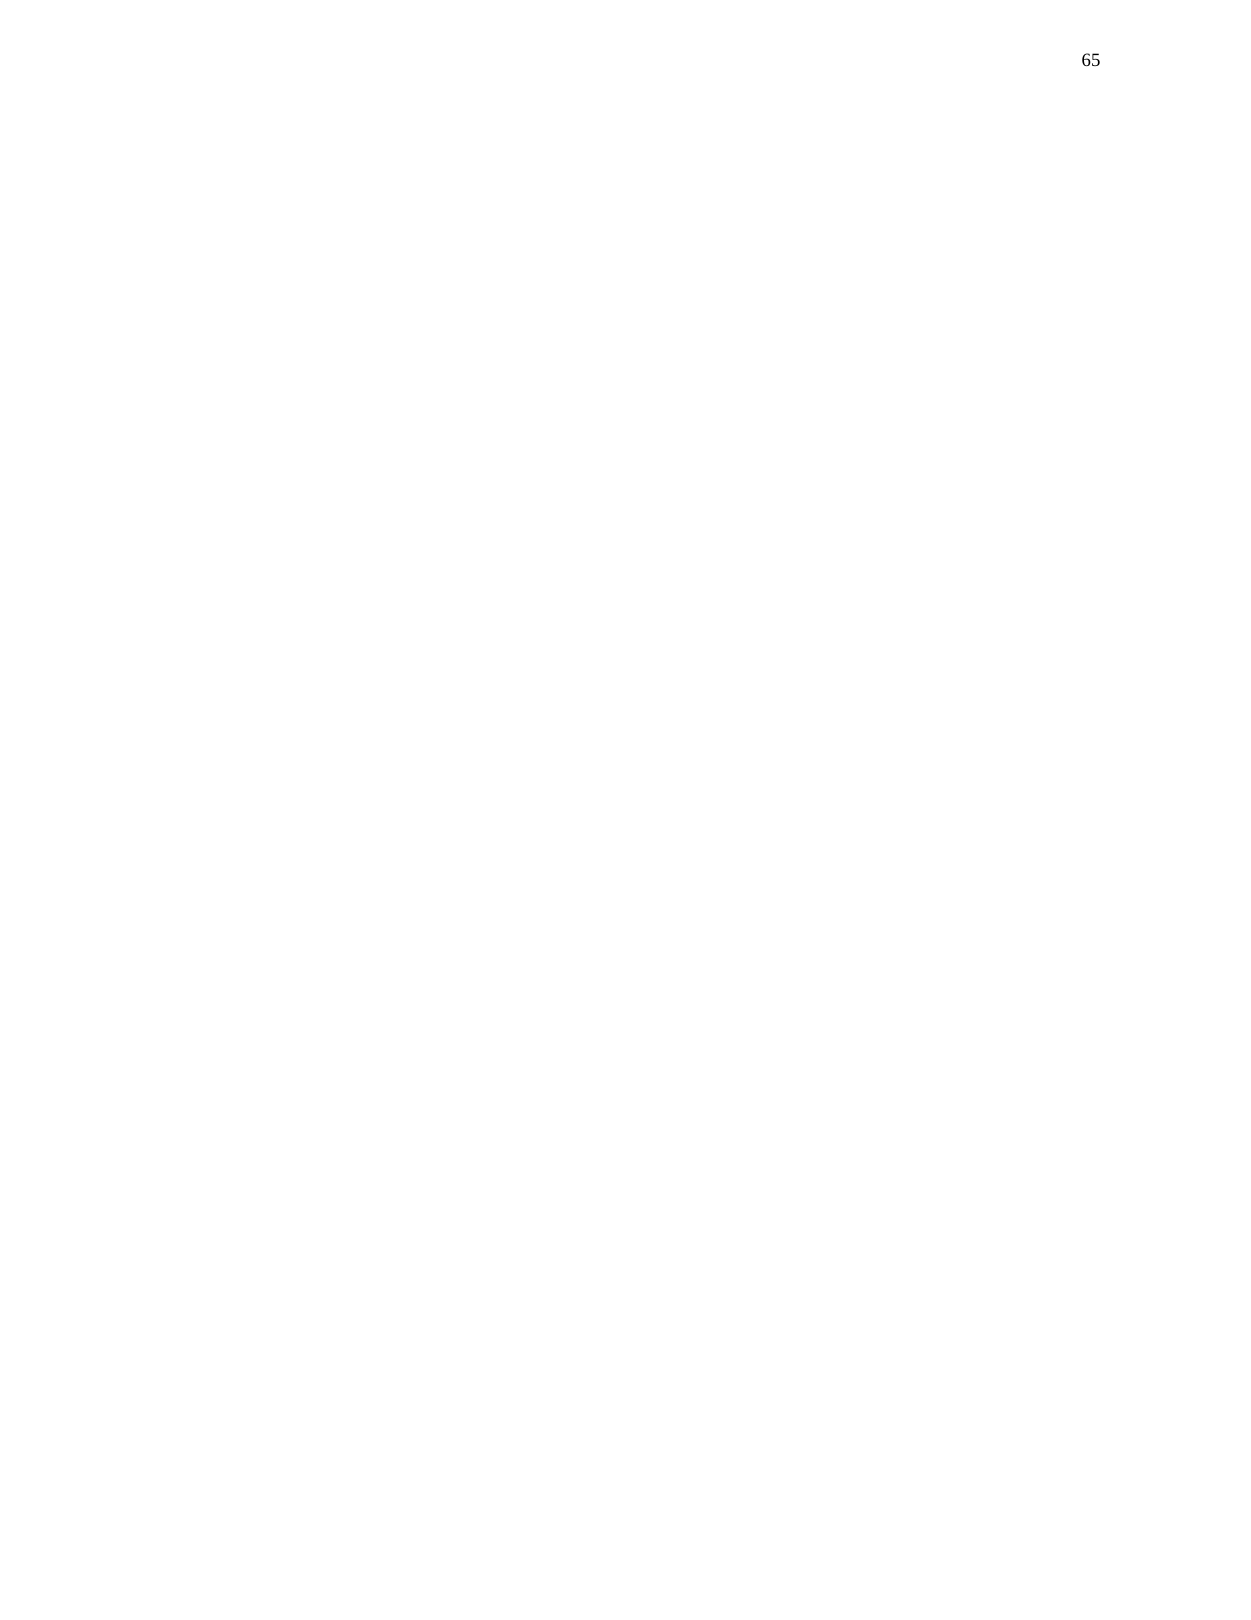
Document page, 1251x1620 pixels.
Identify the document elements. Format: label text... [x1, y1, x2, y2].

text 65 [0, 49, 1100, 71]
